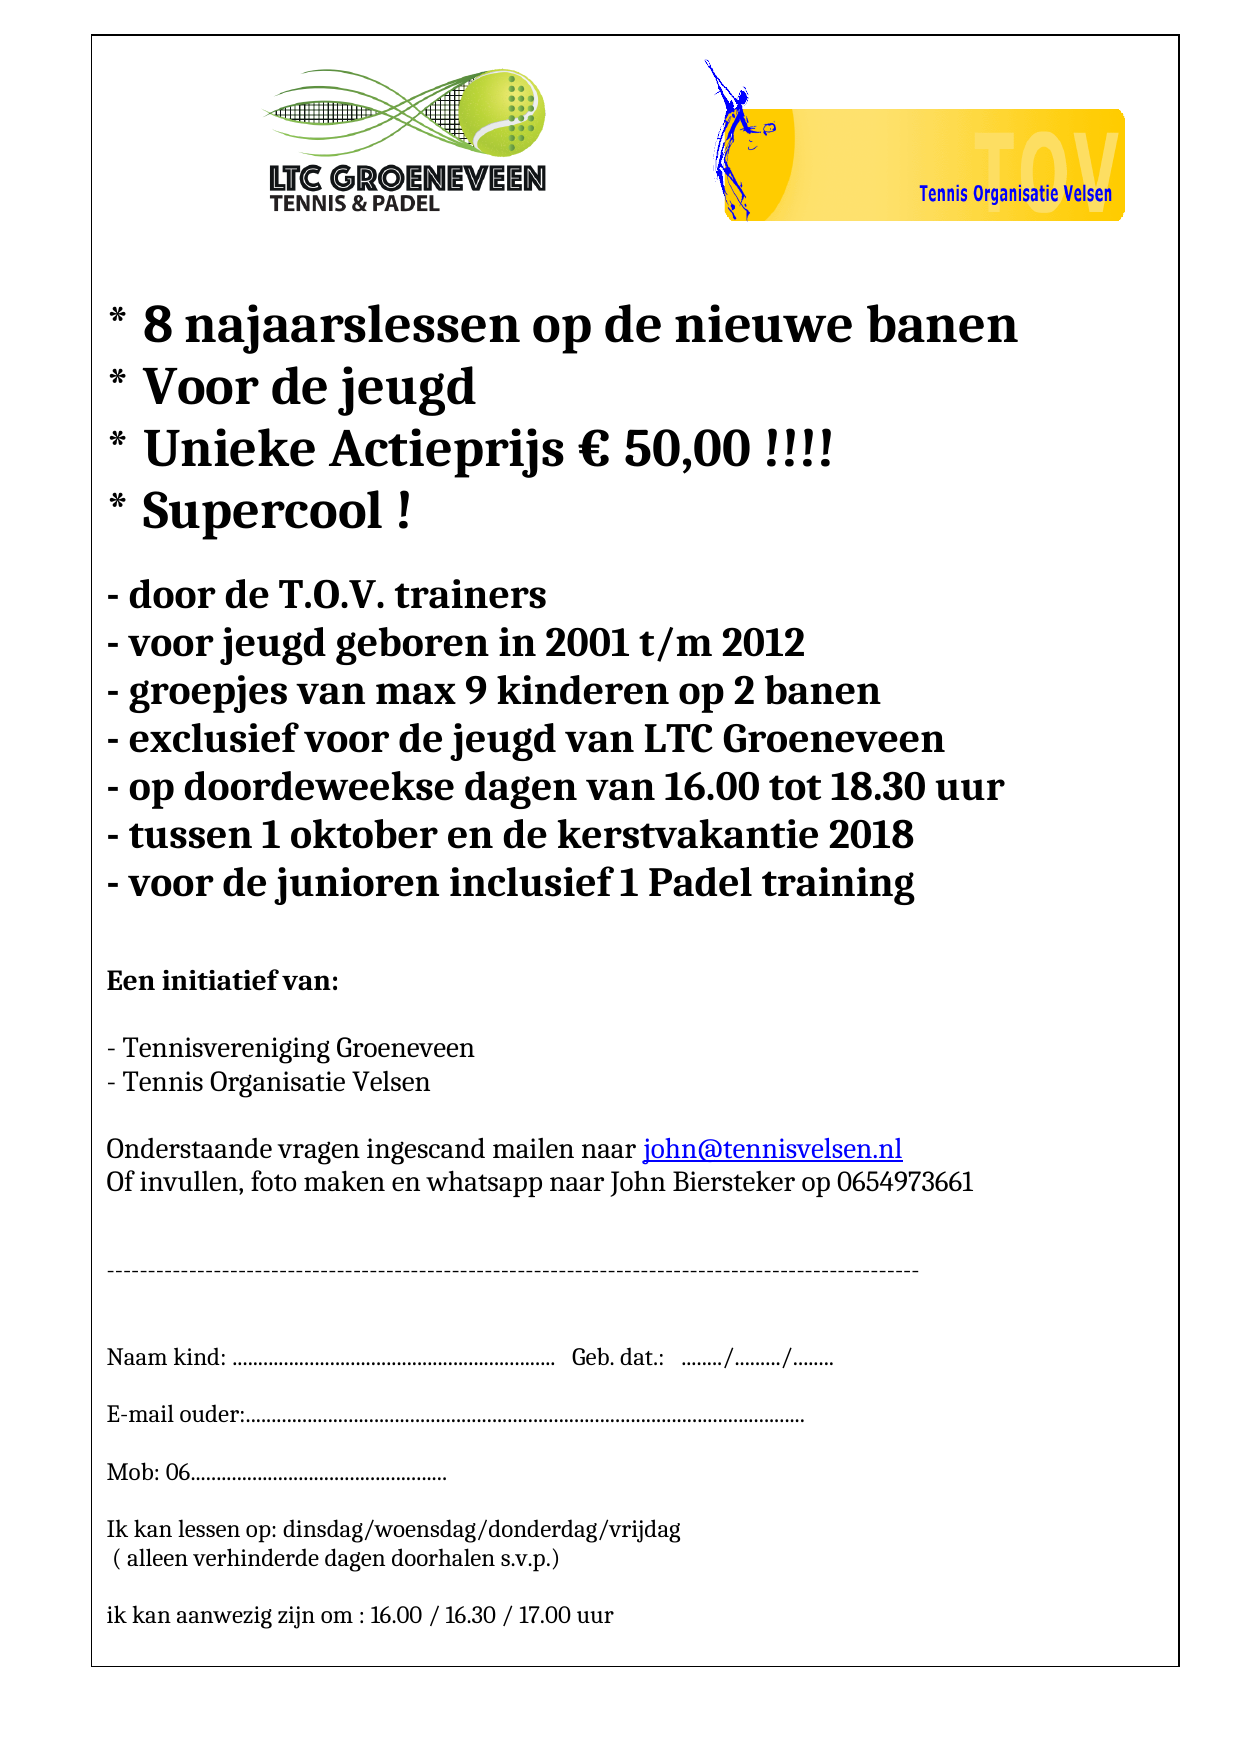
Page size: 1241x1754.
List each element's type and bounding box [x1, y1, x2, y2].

picture [696, 42, 1128, 222]
